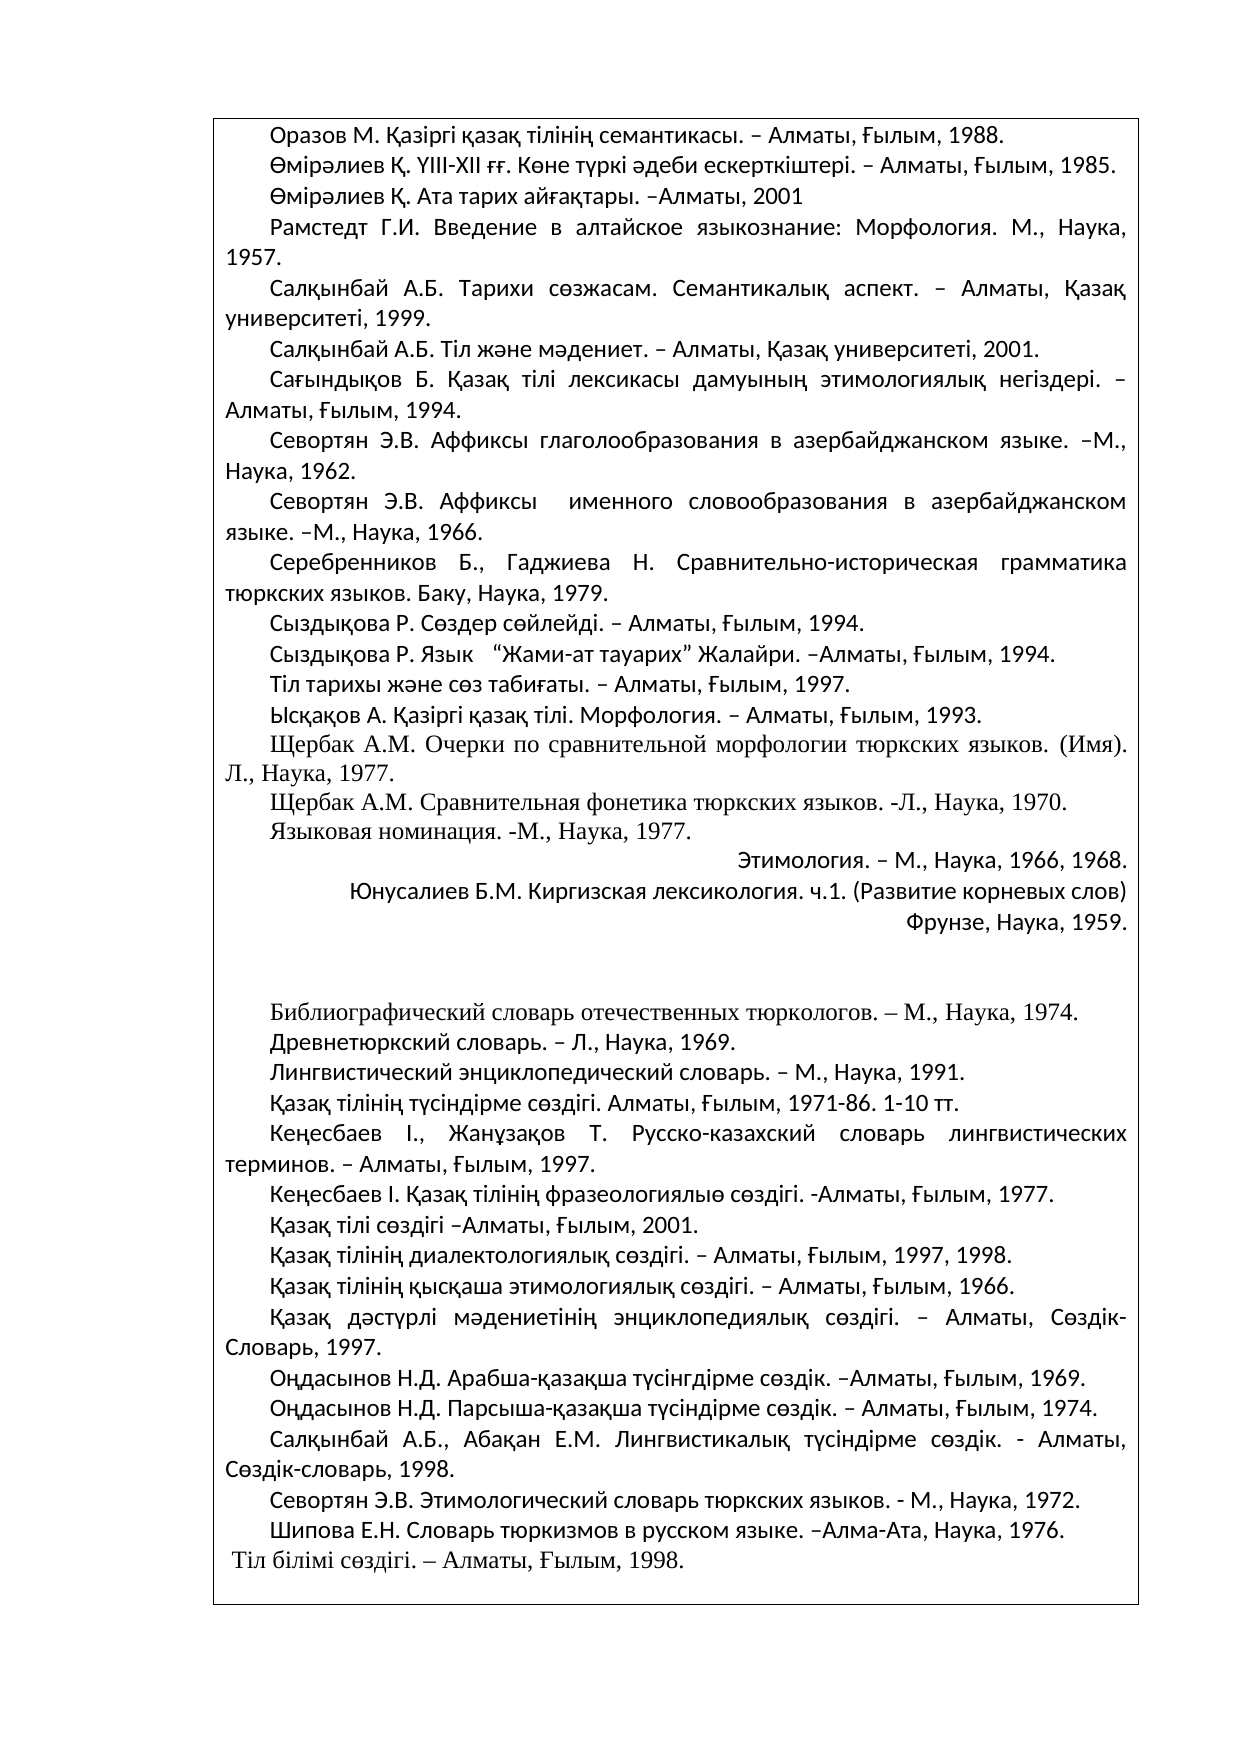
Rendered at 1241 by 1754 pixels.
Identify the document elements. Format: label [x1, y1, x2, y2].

table_cell [214, 119, 1138, 1604]
